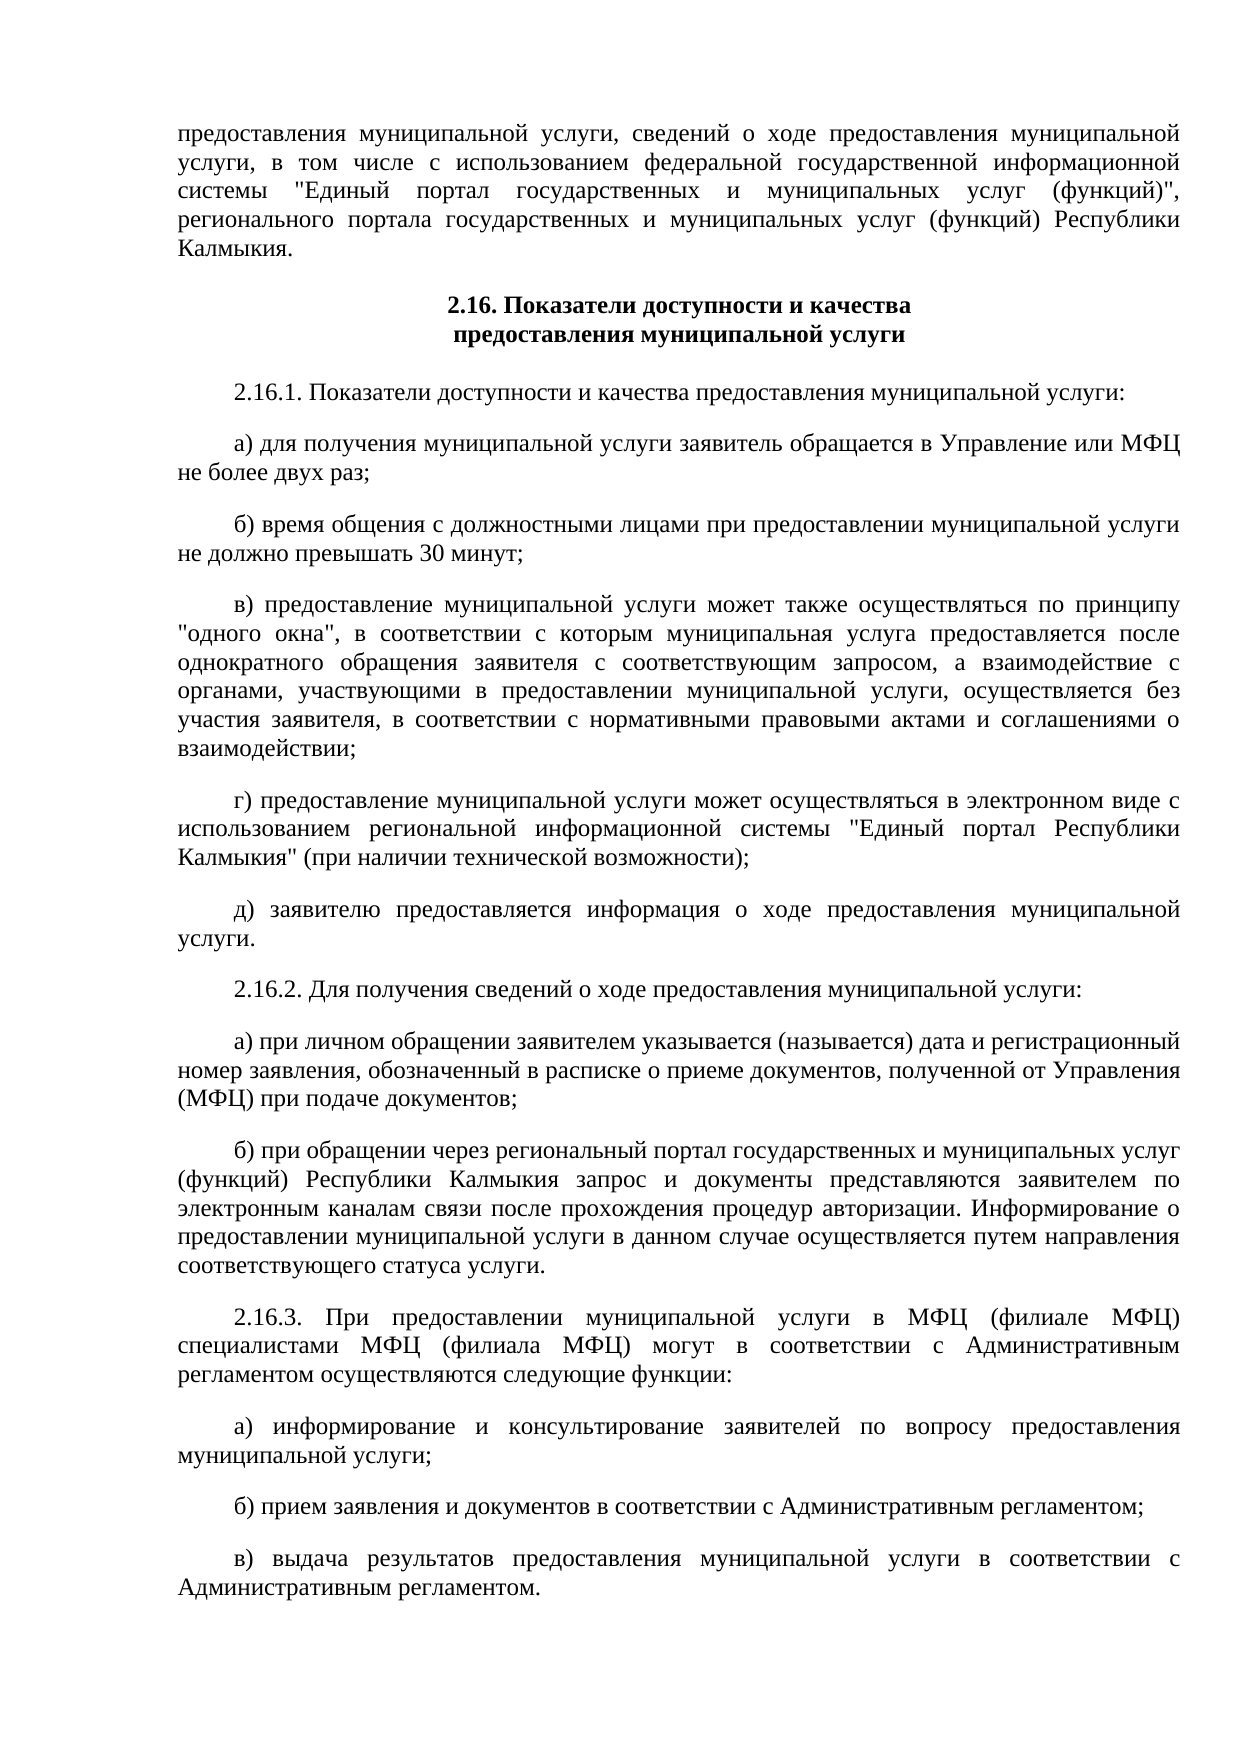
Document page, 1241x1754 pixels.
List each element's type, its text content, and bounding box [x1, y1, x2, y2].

text а) для получения муниципальной услуги заявитель обращается в Управление или МФЦ не более двух раз; [177, 428, 1181, 486]
text б) время общения с должностными лицами при предоставлении муниципальной услуги не должно превышать 30 минут; [177, 509, 1181, 566]
text б) прием заявления и документов в соответствии с Административным регламентом; [177, 1491, 1181, 1520]
text а) информирование и консультирование заявителей по вопросу предоставления муниципальной услуги; [177, 1411, 1181, 1468]
text в) предоставление муниципальной услуги может также осуществляться по принципу "одного окна", в соответствии с которым муниципальная услуга предоставляется после однократного обращения заявителя с соответствующим запросом, а взаимодействие с органами, участвующими в предоставлении муниципальной услуги, осуществляется без участия заявителя, в соответствии с нормативными правовыми актами и соглашениями о взаимодействии; [177, 589, 1181, 762]
text 2.16.1. Показатели доступности и качества предоставления муниципальной услуги: [177, 377, 1181, 406]
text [177, 118, 1181, 262]
text 2.16.2. Для получения сведений о ходе предоставления муниципальной услуги: [177, 974, 1181, 1003]
text г) предоставление муниципальной услуги может осуществляться в электронном виде с использованием региональной информационной системы "Единый портал Республики Калмыкия" (при наличии технической возможности); [177, 785, 1181, 871]
text в) выдача результатов предоставления муниципальной услуги в соответствии с Административным регламентом. [177, 1543, 1181, 1601]
text а) при личном обращении заявителем указывается (называется) дата и регистрационный номер заявления, обозначенный в расписке о приеме документов, полученной от Управления (МФЦ) при подаче документов; [177, 1026, 1181, 1112]
title предоставления муниципальной услуги [177, 319, 1181, 348]
text 2.16.3. При предоставлении муниципальной услуги в МФЦ (филиале МФЦ) специалистами МФЦ (филиала МФЦ) могут в соответствии с Административным регламентом осуществляются следующие функции: [177, 1302, 1181, 1388]
title 2.16. Показатели доступности и качества [177, 291, 1181, 319]
text д) заявителю предоставляется информация о ходе предоставления муниципальной услуги. [177, 894, 1181, 951]
text б) при обращении через региональный портал государственных и муниципальных услуг (функций) Республики Калмыкия запрос и документы представляются заявителем по электронным каналам связи после прохождения процедур авторизации. Информирование о предоставлении муниципальной услуги в данном случае осуществляется путем направления соответствующего статуса услуги. [177, 1135, 1181, 1279]
